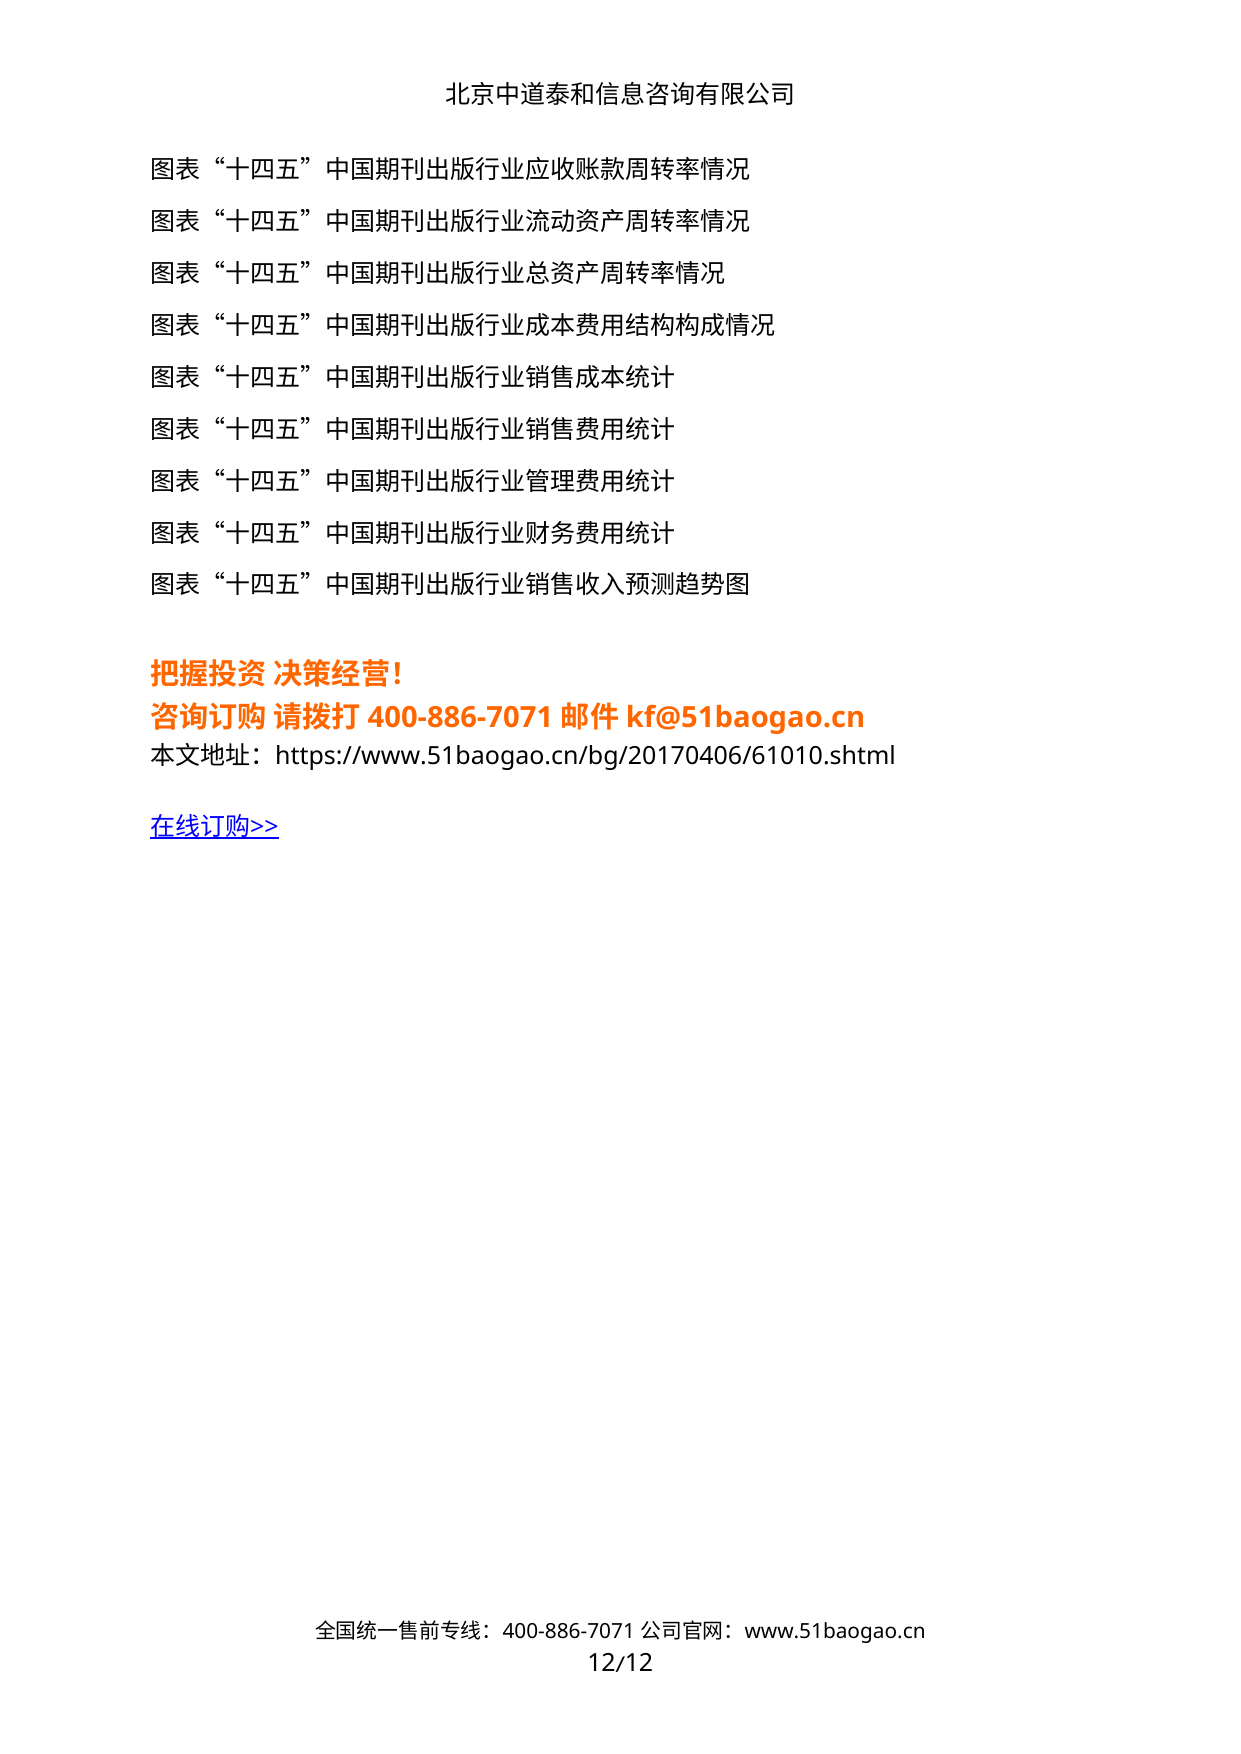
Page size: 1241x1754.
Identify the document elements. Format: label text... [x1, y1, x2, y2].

text 图表“十四五”中国期刊出版行业管理费用统计 [150, 461, 1090, 497]
text 图表“十四五”中国期刊出版行业流动资产周转率情况 [150, 202, 1090, 238]
text 图表“十四五”中国期刊出版行业销售费用统计 [150, 409, 1090, 446]
text 图表“十四五”中国期刊出版行业财务费用统计 [150, 513, 1090, 549]
text 把握投资 决策经营！咨询订购 请拨打 400-886-7071 邮件 kf@51baogao.cn本文地址：https://www.51baogao.cn/bg/20170406/61010.shtml [150, 617, 1090, 772]
text 图表“十四五”中国期刊出版行业成本费用结构构成情况 [150, 306, 1090, 342]
text 在线订购>> [150, 772, 1090, 842]
text 图表“十四五”中国期刊出版行业总资产周转率情况 [150, 254, 1090, 290]
text 图表“十四五”中国期刊出版行业应收账款周转率情况 [150, 150, 1090, 186]
text 图表“十四五”中国期刊出版行业销售成本统计 [150, 357, 1090, 394]
text 图表“十四五”中国期刊出版行业销售收入预测趋势图 [150, 565, 1090, 601]
